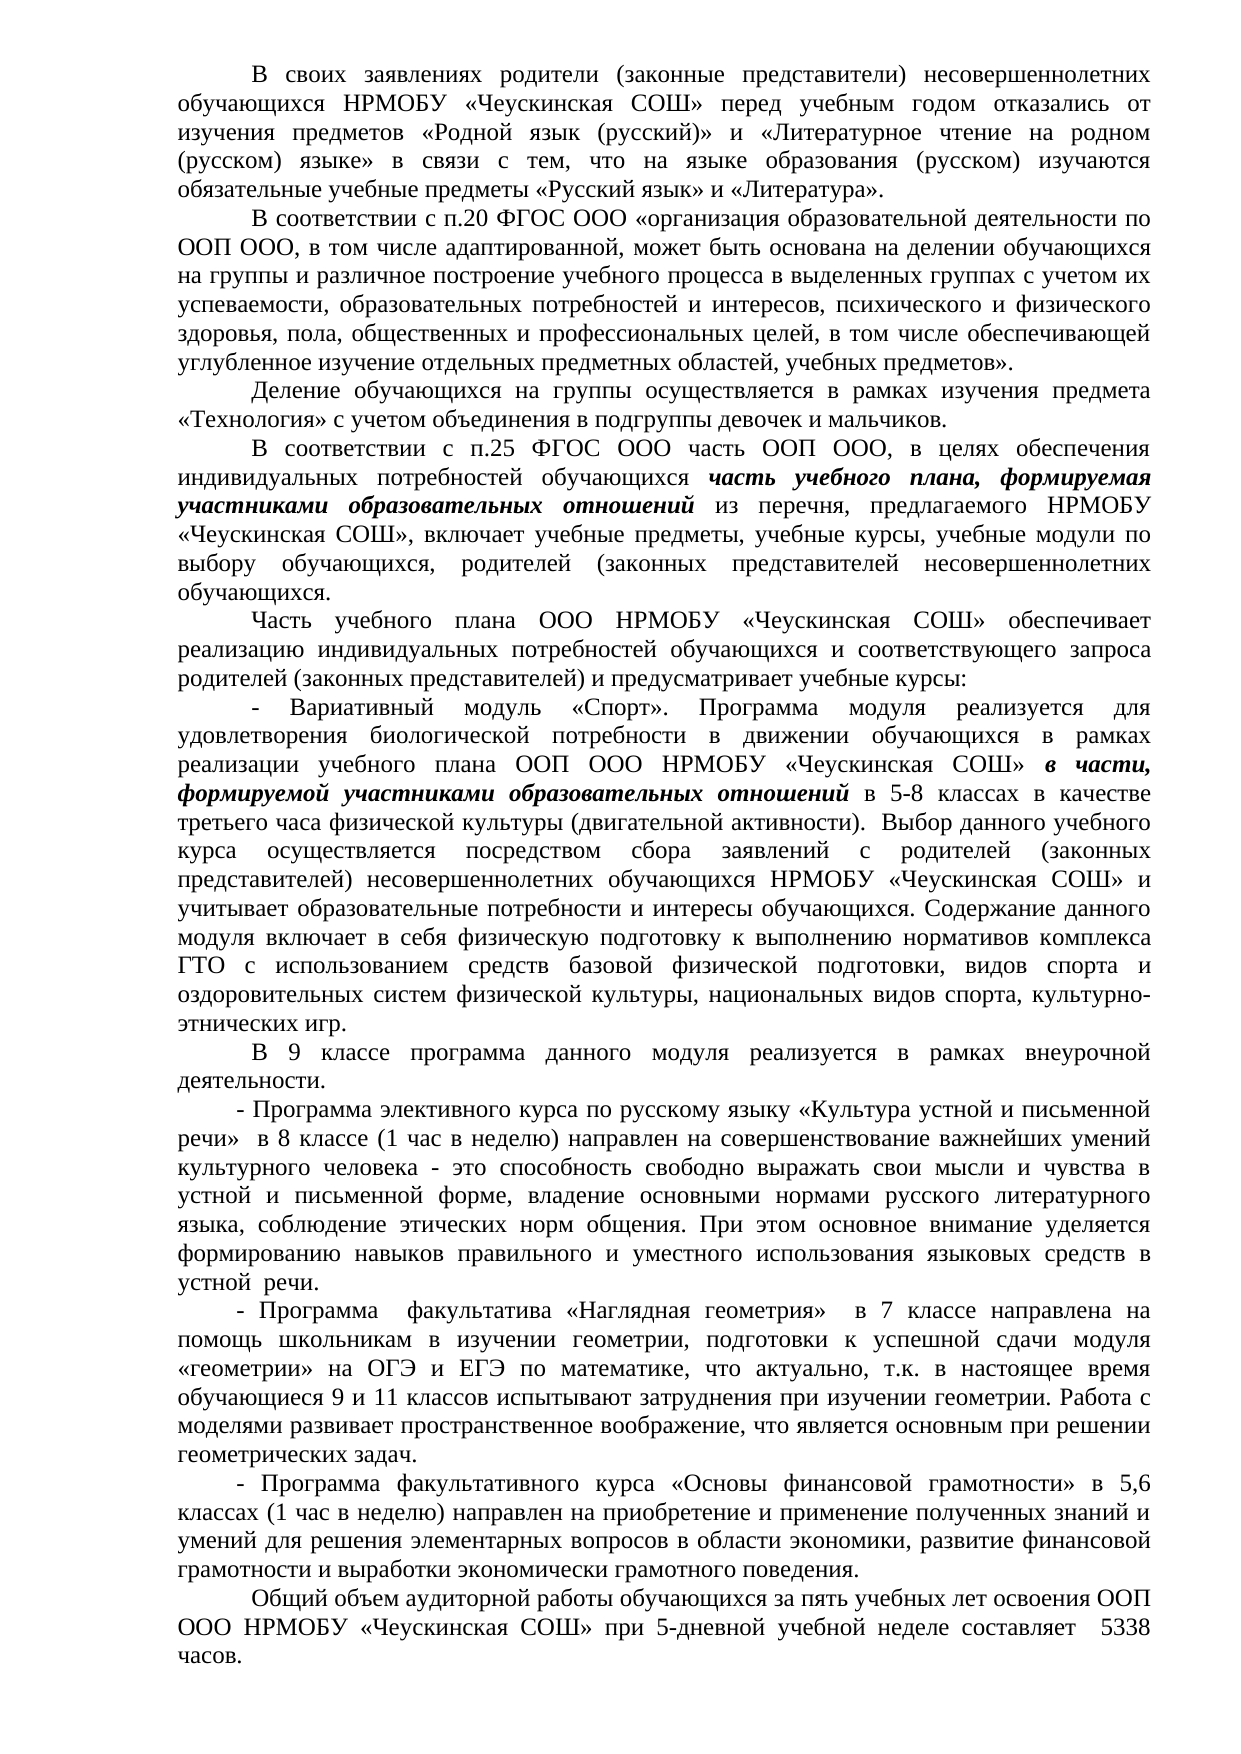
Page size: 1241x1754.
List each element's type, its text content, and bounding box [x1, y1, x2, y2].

text В соответствии с п.25 ФГОС ООО часть ООП ООО, в целях обеспечения индивидуальных потребностей обучающихся часть учебного плана, формируемая участниками образовательных отношений из перечня, предлагаемого НРМОБУ «Чеускинская СОШ», включает учебные предметы, учебные курсы, учебные модули по выбору обучающихся, родителей (законных представителей несовершеннолетних обучающихся. [177, 433, 1152, 605]
text В своих заявлениях родители (законные представители) несовершеннолетних обучающихся НРМОБУ «Чеускинская СОШ» перед учебным годом отказались от изучения предметов «Родной язык (русский)» и «Литературное чтение на родном (русском) языке» в связи с тем, что на языке образования (русском) изучаются обязательные учебные предметы «Русский язык» и «Литература». [177, 59, 1152, 203]
text - Программа факультатива «Наглядная геометрия» в 7 классе направлена на помощь школьникам в изучении геометрии, подготовки к успешной сдачи модуля «геометрии» на ОГЭ и ЕГЭ по математике, что актуально, т.к. в настоящее время обучающиеся 9 и 11 классов испытывают затруднения при изучении геометрии. Работа с моделями развивает пространственное воображение, что является основным при решении геометрических задач. [177, 1295, 1152, 1468]
text Часть учебного плана ООО НРМОБУ «Чеускинская СОШ» обеспечивает реализацию индивидуальных потребностей обучающихся и соответствующего запроса родителей (законных представителей) и предусматривает учебные курсы: [177, 605, 1152, 692]
text В 9 классе программа данного модуля реализуется в рамках внеурочной деятельности. [177, 1037, 1152, 1094]
text - Программа факультативного курса «Основы финансовой грамотности» в 5,6 классах (1 час в неделю) направлен на приобретение и применение полученных знаний и умений для решения элементарных вопросов в области экономики, развитие финансовой грамотности и выработки экономически грамотного поведения. [177, 1468, 1152, 1583]
text В соответствии с п.20 ФГОС ООО «организация образовательной деятельности по ООП ООО, в том числе адаптированной, может быть основана на делении обучающихся на группы и различное построение учебного процесса в выделенных группах с учетом их успеваемости, образовательных потребностей и интересов, психического и физического здоровья, пола, общественных и профессиональных целей, в том числе обеспечивающей углубленное изучение отдельных предметных областей, учебных предметов». [177, 203, 1152, 375]
text Деление обучающихся на группы осуществляется в рамках изучения предмета «Технология» с учетом объединения в подгруппы девочек и мальчиков. [177, 375, 1152, 433]
text Общий объем аудиторной работы обучающихся за пять учебных лет освоения ООП ООО НРМОБУ «Чеускинская СОШ» при 5-дневной учебной неделе составляет 5338 часов. [177, 1583, 1152, 1669]
text - Программа элективного курса по русскому языку «Культура устной и письменной речи» в 8 классе (1 час в неделю) направлен на совершенствование важнейших умений культурного человека - это способность свободно выражать свои мысли и чувства в устной и письменной форме, владение основными нормами русского литературного языка, соблюдение этических норм общения. При этом основное внимание уделяется формированию навыков правильного и уместного использования языковых средств в устной речи. [177, 1094, 1152, 1295]
text - Вариативный модуль «Спорт». Программа модуля реализуется для удовлетворения биологической потребности в движении обучающихся в рамках реализации учебного плана ООП ООО НРМОБУ «Чеускинская СОШ» в части, формируемой участниками образовательных отношений в 5-8 классах в качестве третьего часа физической культуры (двигательной активности). Выбор данного учебного курса осуществляется посредством сбора заявлений с родителей (законных представителей) несовершеннолетних обучающихся НРМОБУ «Чеускинская СОШ» и учитывает образовательные потребности и интересы обучающихся. Содержание данного модуля включает в себя физическую подготовку к выполнению нормативов комплекса ГТО с использованием средств базовой физической подготовки, видов спорта и оздоровительных систем физической культуры, национальных видов спорта, культурно-этнических игр. [177, 692, 1152, 1037]
